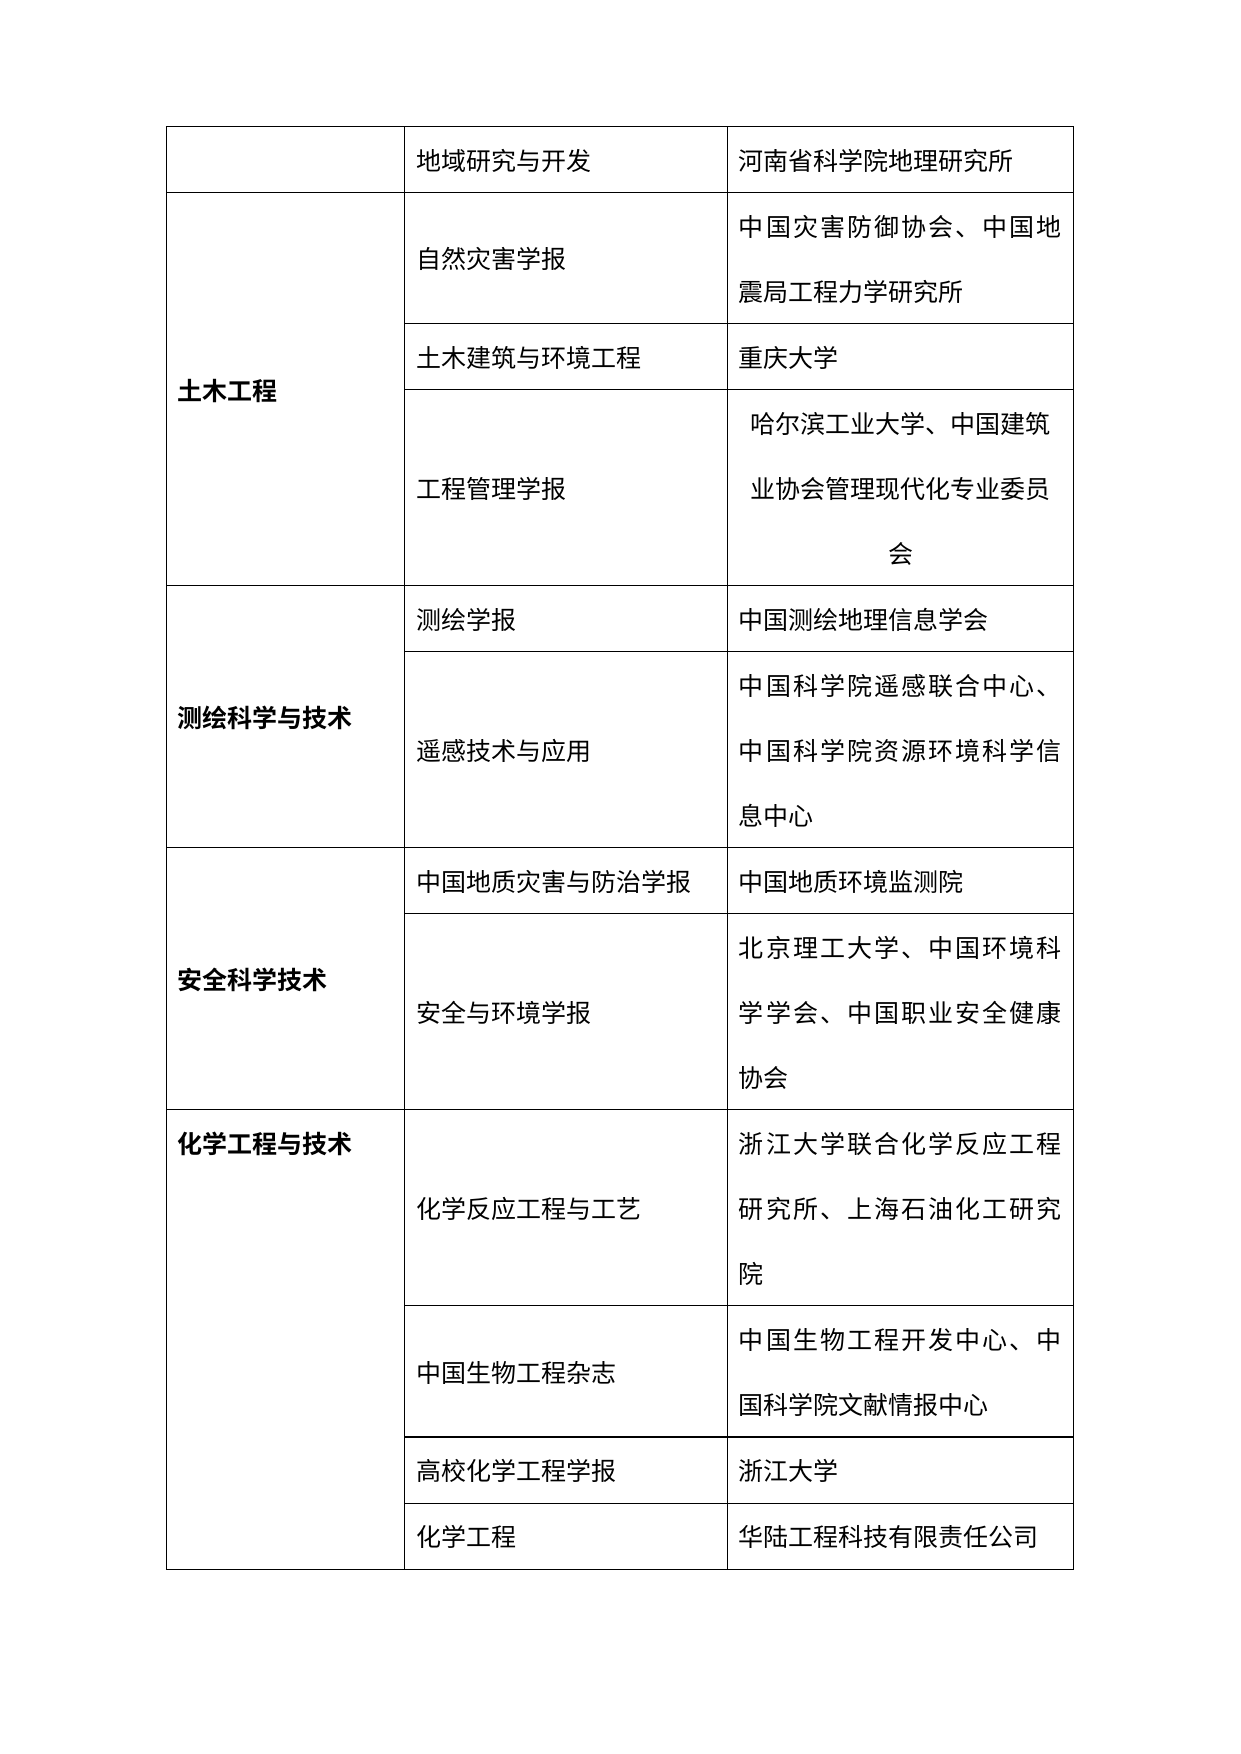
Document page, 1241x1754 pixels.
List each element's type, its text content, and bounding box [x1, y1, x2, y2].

table_cell 中国科学院遥感联合中心、中国科学院资源环境科学信息中心 [728, 652, 1073, 847]
table_cell 河南省科学院地理研究所 [728, 127, 1073, 192]
table_cell 中国测绘地理信息学会 [728, 586, 1073, 651]
table_cell 高校化学工程学报 [405, 1438, 727, 1502]
table_cell 中国生物工程杂志 [405, 1306, 727, 1436]
table_cell 安全与环境学报 [405, 914, 727, 1109]
table_cell 浙江大学联合化学反应工程研究所、上海石油化工研究院 [728, 1110, 1073, 1305]
table_cell 化学反应工程与工艺 [405, 1110, 727, 1305]
table_cell 地域研究与开发 [405, 127, 727, 192]
table_cell 化学工程 [405, 1504, 727, 1568]
table_cell 化学工程与技术 [167, 1110, 404, 1568]
table_cell 测绘学报 [405, 586, 727, 651]
table_cell 安全科学技术 [167, 848, 404, 1109]
table_cell 中国生物工程开发中心、中国科学院文献情报中心 [728, 1306, 1073, 1436]
table_cell 中国灾害防御协会、中国地震局工程力学研究所 [728, 193, 1073, 323]
table_cell 测绘科学与技术 [167, 586, 404, 847]
table_cell 哈尔滨工业大学、中国建筑业协会管理现代化专业委员会 [728, 390, 1073, 585]
table_cell 中国地质灾害与防治学报 [405, 848, 727, 913]
table_cell 重庆大学 [728, 324, 1073, 389]
table_cell 土木建筑与环境工程 [405, 324, 727, 389]
table_cell 中国地质环境监测院 [728, 848, 1073, 913]
table_cell 自然灾害学报 [405, 193, 727, 323]
table_cell 浙江大学 [728, 1438, 1073, 1502]
table_cell 遥感技术与应用 [405, 652, 727, 847]
table_cell 华陆工程科技有限责任公司 [728, 1504, 1073, 1568]
table_cell 北京理工大学、中国环境科学学会、中国职业安全健康协会 [728, 914, 1073, 1109]
table_cell 土木工程 [167, 193, 404, 585]
table_cell 工程管理学报 [405, 390, 727, 585]
